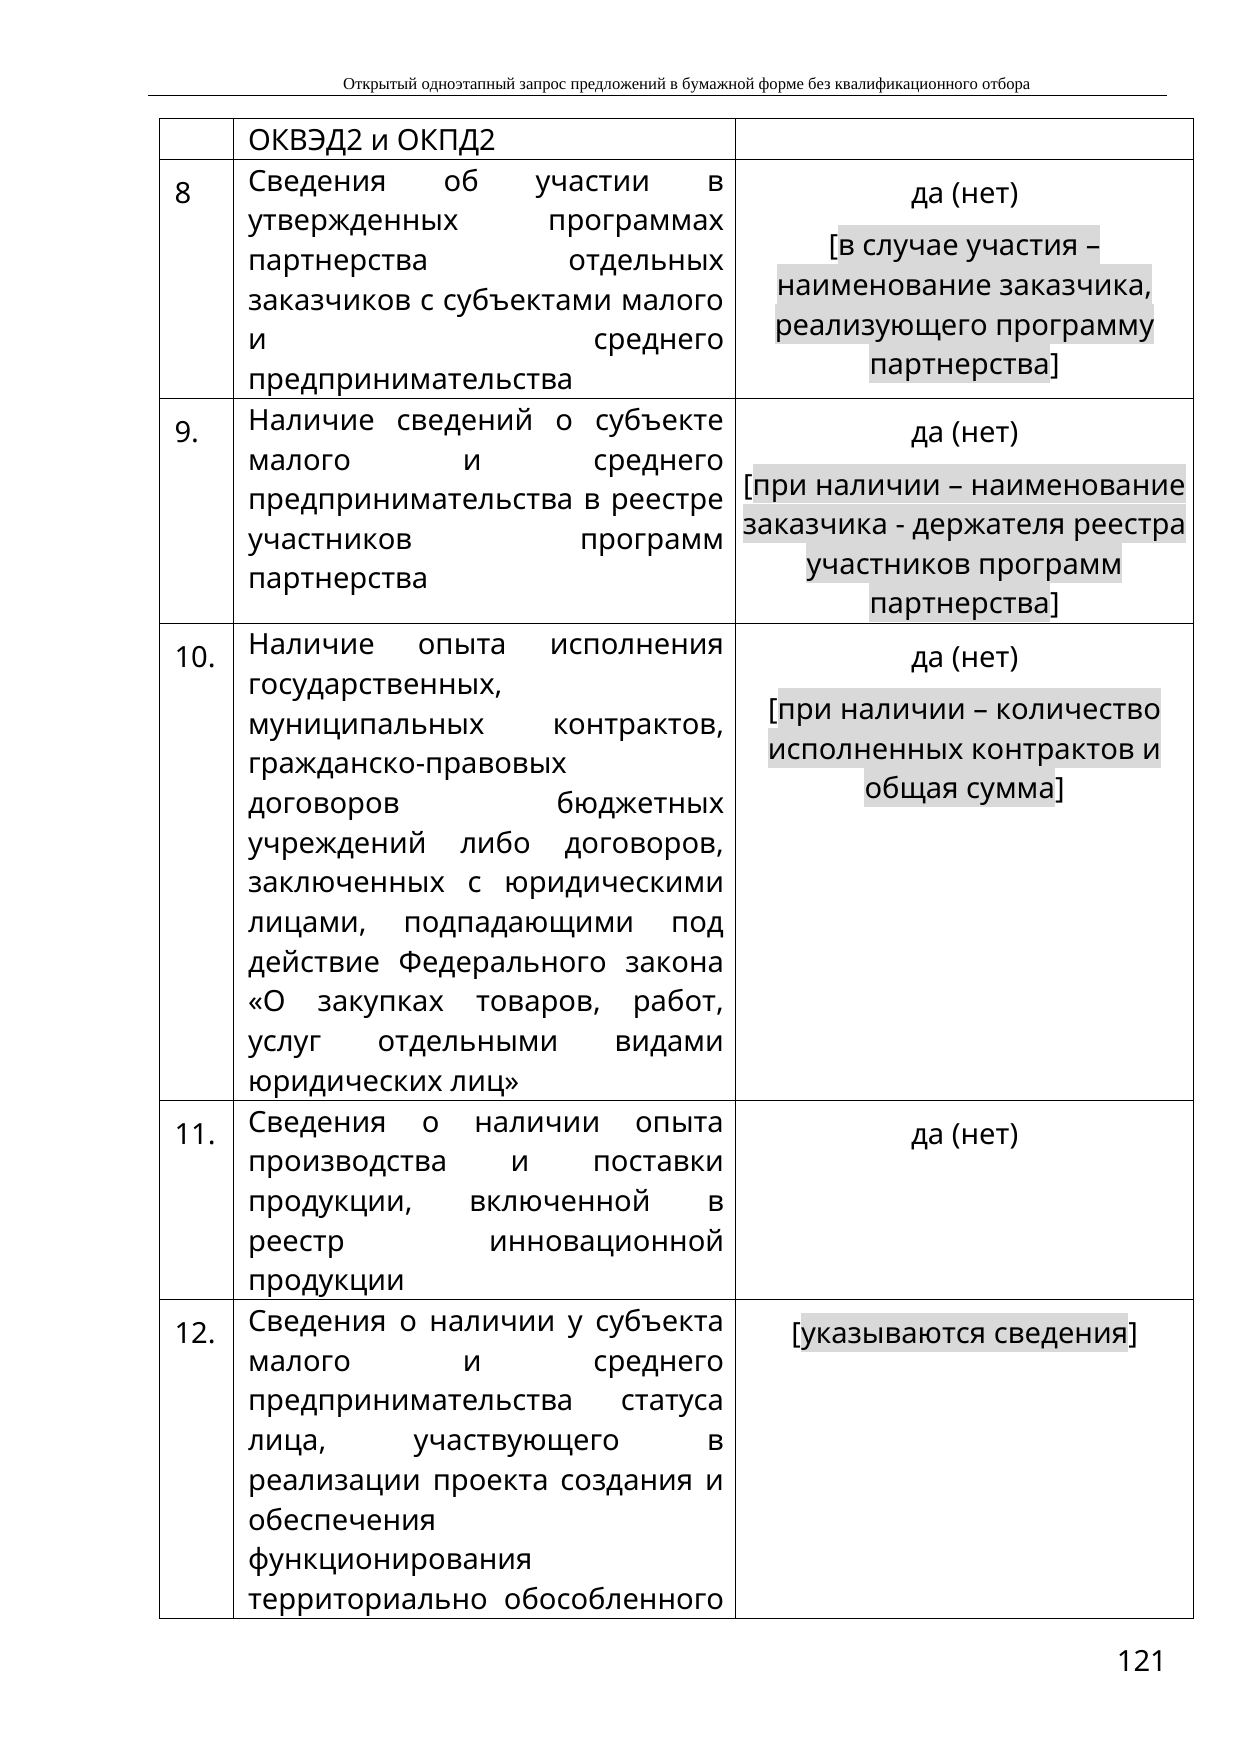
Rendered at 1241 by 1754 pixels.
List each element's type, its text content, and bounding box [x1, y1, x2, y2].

table_cell Наличие сведений о субъекте малого и среднего предпринимательства в реестре участников программ партнерства [234, 399, 735, 622]
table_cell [234, 119, 735, 159]
table_cell 7. [160, 119, 233, 159]
table_cell 8 [160, 160, 233, 398]
table_cell да (нет) [при наличии – количество исполненных контрактов и общая сумма] [736, 624, 1193, 1100]
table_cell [736, 1300, 1193, 1618]
table_cell Сведения об участии в утвержденных программах партнерства отдельных заказчиков с субъектами малого и среднего предпринимательства [234, 160, 735, 398]
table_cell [234, 1300, 735, 1618]
table_cell Наличие опыта исполнения государственных, муниципальных контрактов, гражданско-правовых договоров бюджетных учреждений либо договоров, заключенных с юридическими лицами, подпадающими под действие Федерального закона «О закупках товаров, работ, услуг отдельными видами юридических лиц» [234, 624, 735, 1100]
table_cell 10. [160, 624, 233, 1100]
table_cell 11. [160, 1101, 233, 1299]
table_cell 9. [160, 399, 233, 622]
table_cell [736, 119, 1193, 159]
table_cell 12. [160, 1300, 233, 1618]
table_cell Сведения о наличии опыта производства и поставки продукции, включенной в реестр инновационной продукции [234, 1101, 735, 1299]
table_cell да (нет) [при наличии – наименование заказчика - держателя реестра участников программ партнерства] [736, 399, 1193, 622]
table_cell да (нет) [736, 1101, 1193, 1299]
table_cell да (нет) [в случае участия – наименование заказчика, реализующего программу партнерства] [736, 160, 1193, 398]
